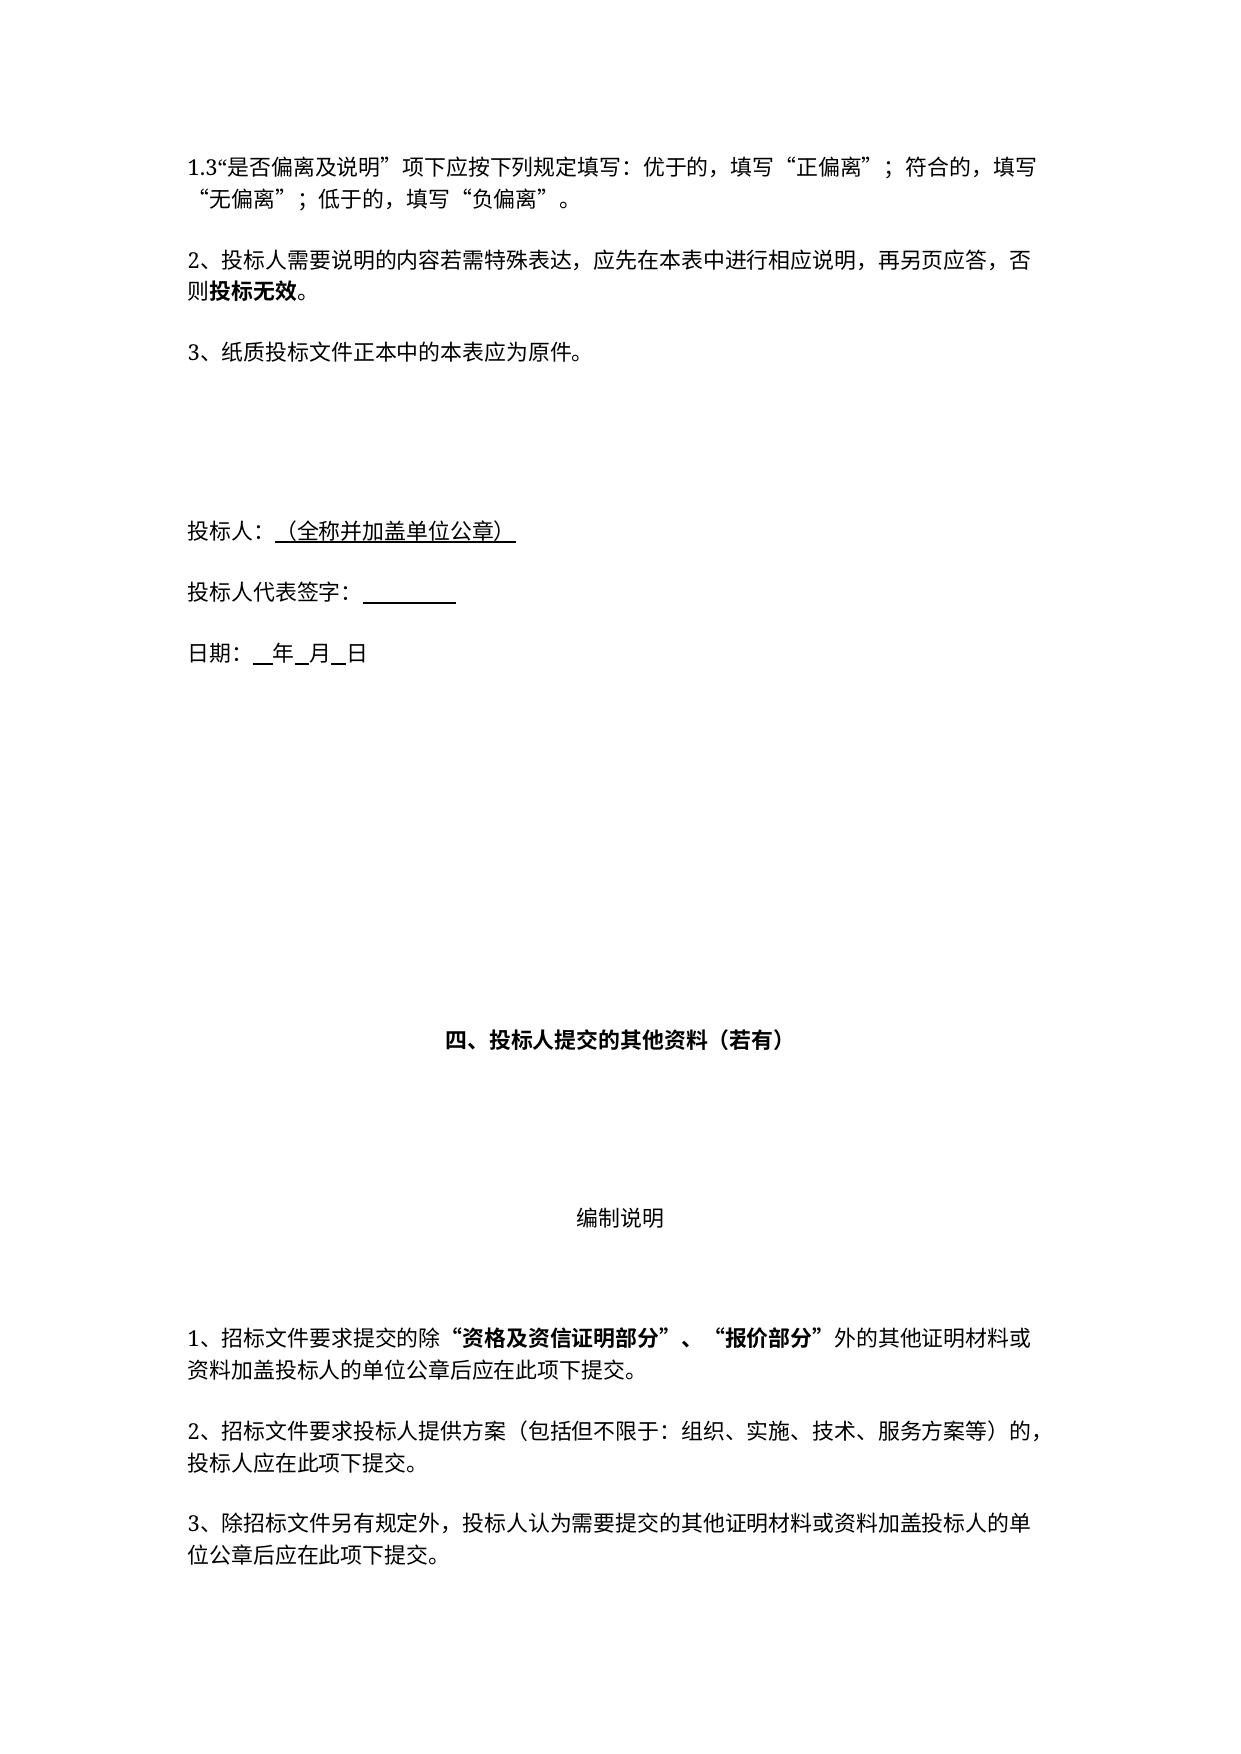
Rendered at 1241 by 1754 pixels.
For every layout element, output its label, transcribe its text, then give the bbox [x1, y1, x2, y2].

text 1.3“是否偏离及说明”项下应按下列规定填写：优于的，填写“正偏离”；符合的，填写“无偏离”；低于的，填写“负偏离”。 [187, 150, 1053, 213]
text 四、投标人提交的其他资料（若有） [187, 1023, 1053, 1054]
text 投标人：（全称并加盖单位公章） [187, 514, 1053, 546]
text 编制说明 [187, 1201, 1053, 1233]
text 3、纸质投标文件正本中的本表应为原件。 [187, 335, 1053, 367]
text 2、招标文件要求投标人提供方案（包括但不限于：组织、实施、技术、服务方案等）的，投标人应在此项下提交。 [187, 1414, 1053, 1477]
text 投标人代表签字： [187, 575, 1053, 607]
text 日期： 年 月 日 [187, 636, 1053, 667]
text 2、投标人需要说明的内容若需特殊表达，应先在本表中进行相应说明，再另页应答，否则投标无效。 [187, 243, 1053, 306]
text 3、除招标文件另有规定外，投标人认为需要提交的其他证明材料或资料加盖投标人的单位公章后应在此项下提交。 [187, 1506, 1053, 1570]
text 1、招标文件要求提交的除“资格及资信证明部分”、“报价部分”外的其他证明材料或资料加盖投标人的单位公章后应在此项下提交。 [187, 1321, 1053, 1384]
